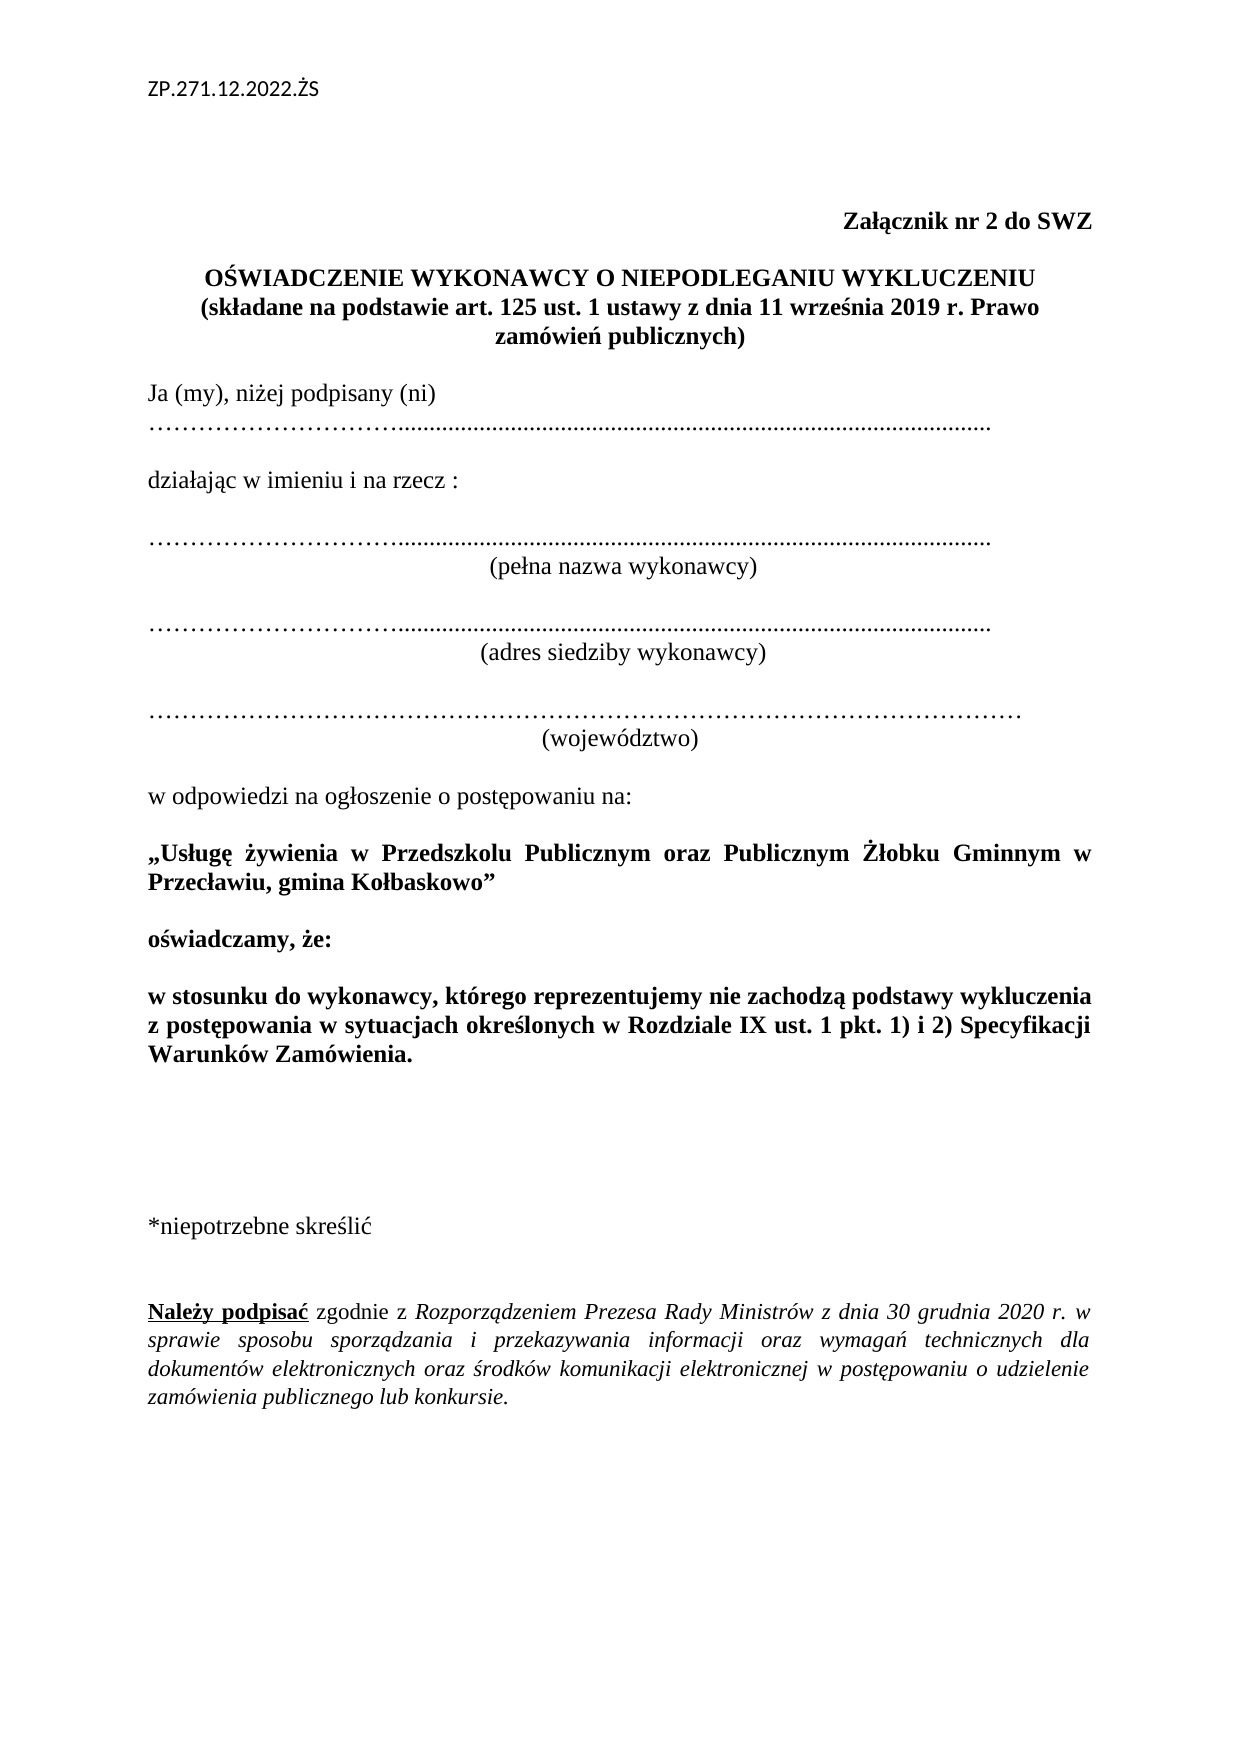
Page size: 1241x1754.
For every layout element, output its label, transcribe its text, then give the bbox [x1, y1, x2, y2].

text Należy podpisać zgodnie z Rozporządzeniem Prezesa Rady Ministrów z dnia 30 grudnia 2020 r. w sprawie sposobu sporządzania i przekazywania informacji oraz wymagań technicznych dla dokumentów elektronicznych oraz środków komunikacji elektronicznej w postępowaniu o udzielenie zamówienia publicznego lub konkursie. [148, 1298, 1093, 1409]
text *niepotrzebne skreślić [148, 1211, 1093, 1240]
text …………………………............................................................................................... [148, 522, 1093, 551]
text „Usługę żywienia w Przedszkolu Publicznym oraz Publicznym Żłobku Gminnym w Przecławiu, gmina Kołbaskowo” [148, 838, 1093, 896]
text (pełna nazwa wykonawcy) [148, 551, 1093, 580]
text Ja (my), niżej podpisany (ni) …………………………............................................................................................... [148, 378, 1093, 436]
text w odpowiedzi na ogłoszenie o postępowaniu na: [148, 781, 1093, 810]
text (województwo) [148, 723, 1093, 752]
text Załącznik nr 2 do SWZ [148, 206, 1093, 235]
text w stosunku do wykonawcy, którego reprezentujemy nie zachodzą podstawy wykluczenia z postępowania w sytuacjach określonych w Rozdziale IX ust. 1 pkt. 1) i 2) Specyfikacji Warunków Zamówienia. [148, 981, 1093, 1068]
text OŚWIADCZENIE WYKONAWCY O NIEPODLEGANIU WYKLUCZENIU [148, 263, 1093, 292]
text …………………………………………………………………………………………… [148, 695, 1093, 723]
text (składane na podstawie art. 125 ust. 1 ustawy z dnia 11 września 2019 r. Prawo zamówień publicznych) [148, 292, 1093, 350]
text (adres siedziby wykonawcy) [148, 637, 1093, 666]
text oświadczamy, że: [148, 924, 1093, 953]
text …………………………............................................................................................... [148, 608, 1093, 637]
text działając w imieniu i na rzecz : [148, 465, 1093, 493]
